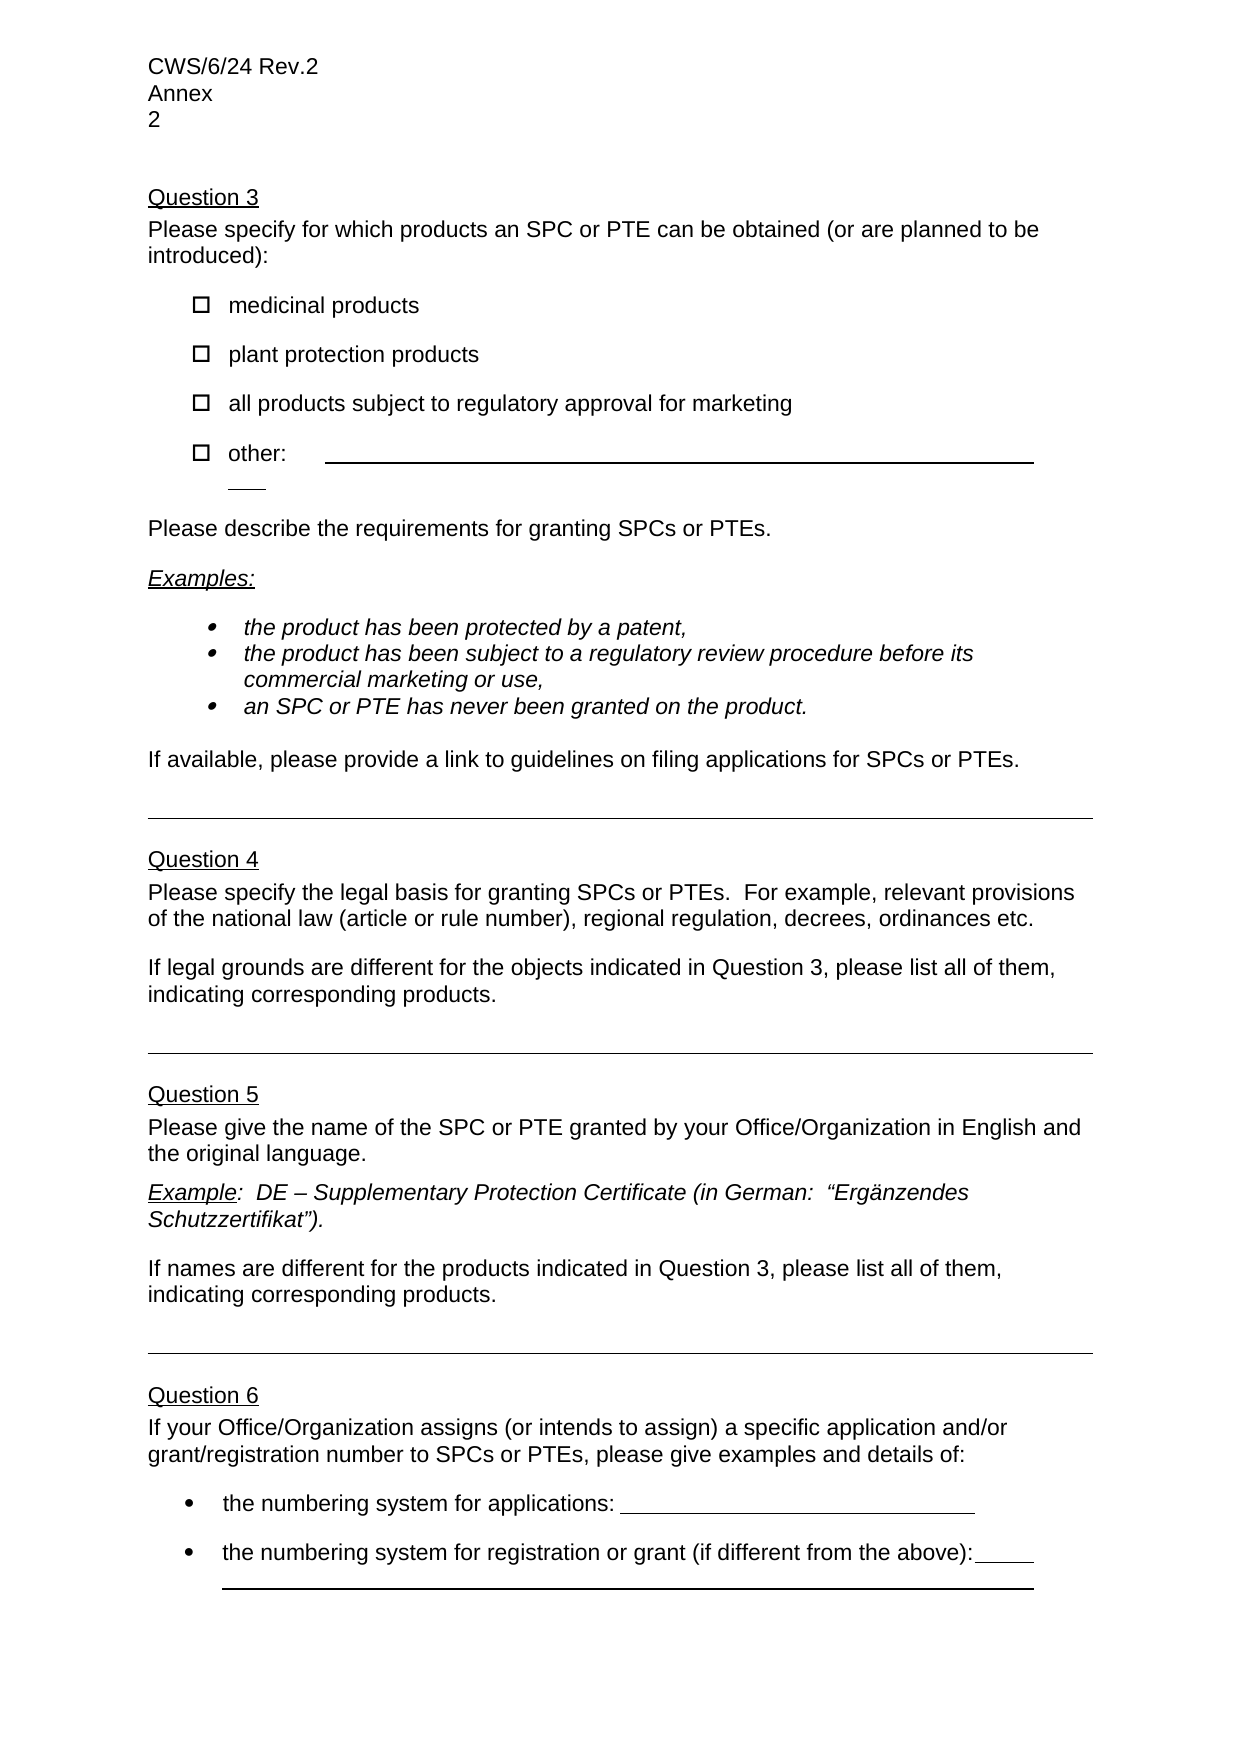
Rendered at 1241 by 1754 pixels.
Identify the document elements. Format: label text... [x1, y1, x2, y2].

text If available, please provide a link to guidelines on filing applications for SPCs or PTEs. [148, 746, 1093, 772]
text Please specify for which products an SPC or PTE can be obtained (or are planned to be introduced): [148, 216, 1093, 269]
list all products subject to regulatory approval for marketing [191, 390, 1093, 417]
text If legal grounds are different for the objects indicated in Question 3, please list all of them, indicating corresponding products. [148, 954, 1093, 1007]
subtitle Question 6 [148, 1382, 1093, 1408]
list the numbering system for registration or grant (if different from the above): [185, 1539, 1093, 1592]
subtitle Question 3 [148, 183, 1093, 210]
list If names are different for the products indicated in Question 3, please list all of them, indicating corresponding products. [148, 1255, 1093, 1307]
list the numbering system for applications: [185, 1490, 1093, 1516]
text If your Office/Organization assigns (or intends to assign) a specific application and/or grant/registration number to SPCs or PTEs, please give examples and details of: [148, 1414, 1093, 1467]
text Please specify the legal basis for granting SPCs or PTEs. For example, relevant provisions of the national law (article or rule number), regional regulation, decrees, ordinances etc. [148, 879, 1093, 931]
text Please describe the requirements for granting SPCs or PTEs. [148, 515, 1093, 542]
list Example: DE – Supplementary Protection Certificate (in German: “Ergänzendes Schutzzertifikat”). [148, 1179, 1093, 1232]
list Please give the name of the SPC or PTE granted by your Office/Organization in English and the original language. [148, 1114, 1093, 1167]
subtitle Question 5 [148, 1081, 1093, 1108]
list the product has been protected by a patent, [206, 614, 1093, 640]
subtitle Question 4 [148, 846, 1093, 872]
list other: [191, 439, 1093, 492]
list medicinal products [191, 292, 1093, 318]
list Examples: [148, 564, 1093, 591]
list the product has been subject to a regulatory review procedure before its commercial marketing or use, [206, 640, 1093, 693]
list plant protection products [191, 341, 1093, 367]
list an SPC or PTE has never been granted on the product. [206, 693, 1093, 719]
